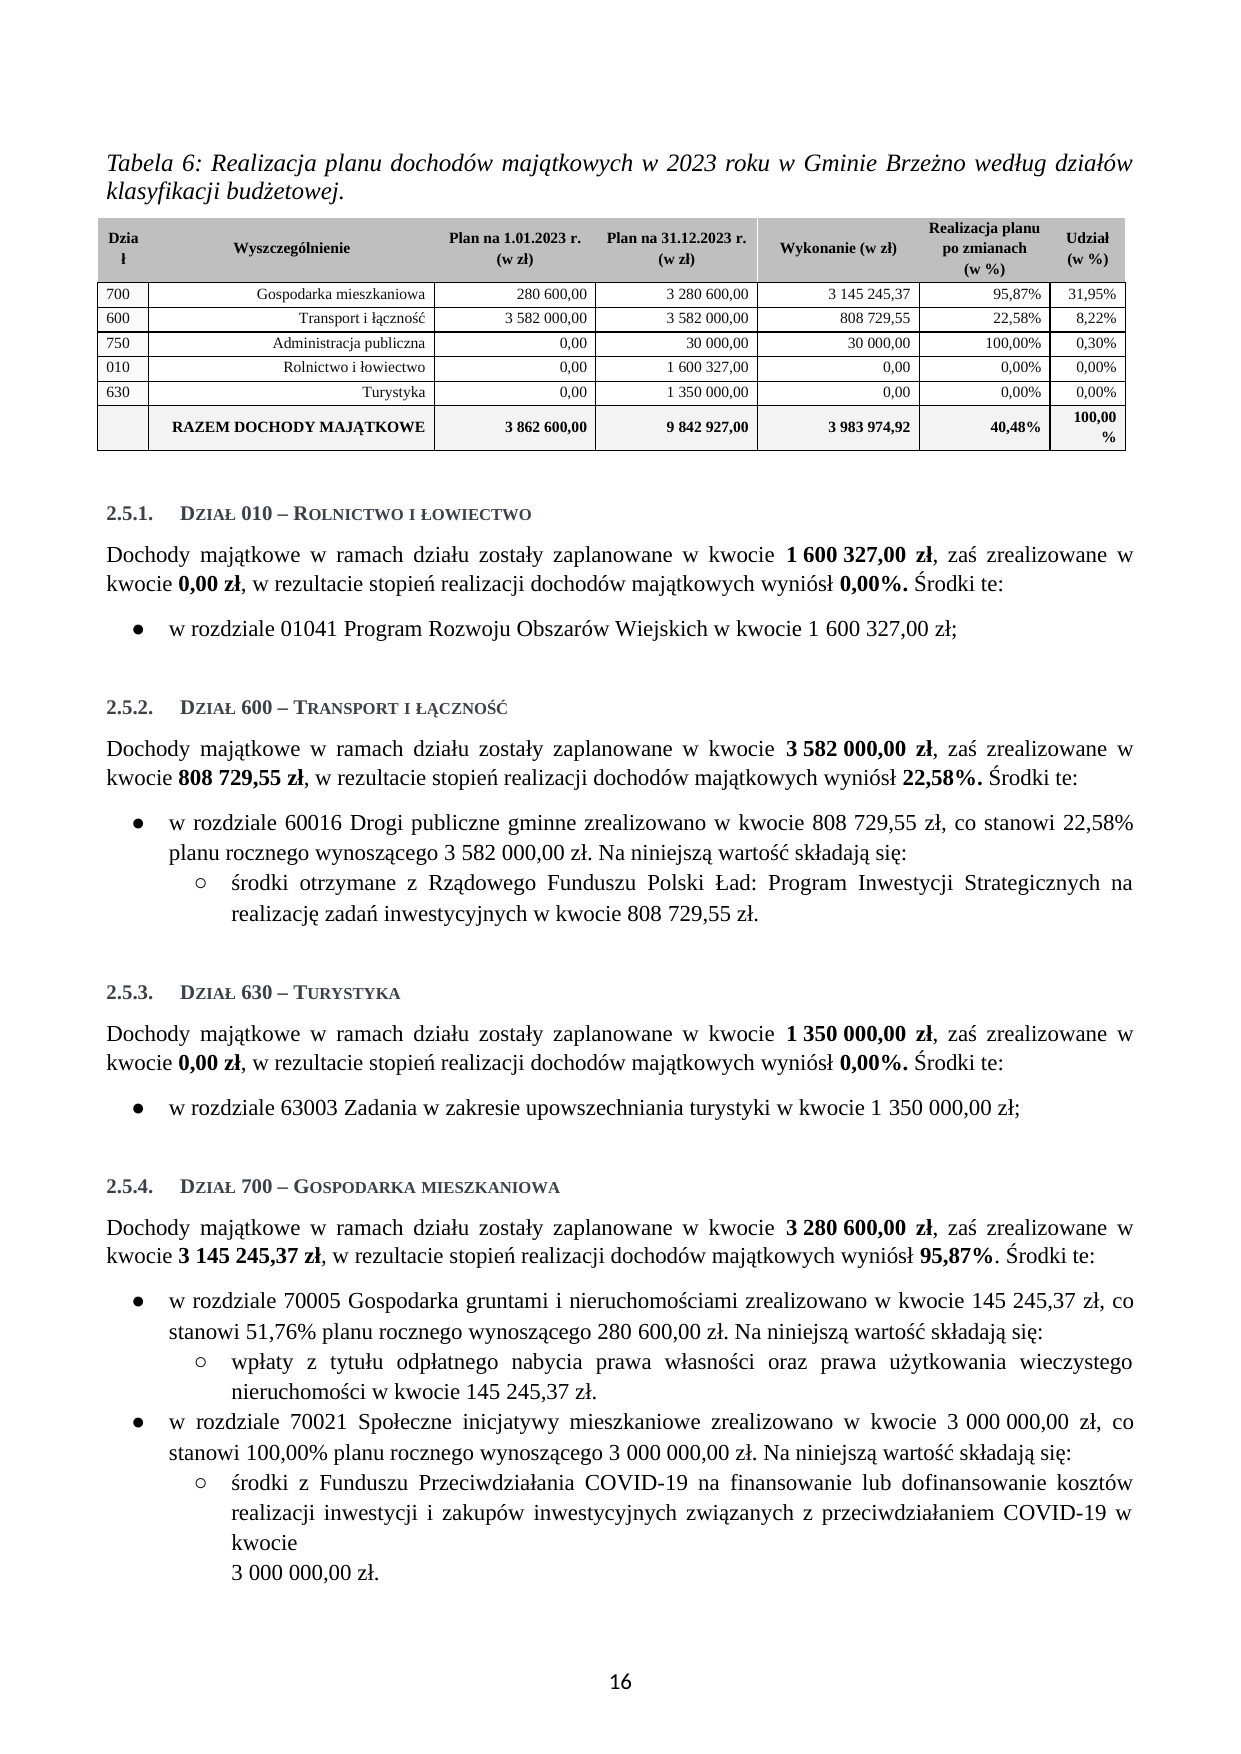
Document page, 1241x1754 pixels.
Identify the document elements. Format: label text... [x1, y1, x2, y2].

text Dochody majątkowe w ramach działu zostały zaplanowane w kwocie 3 582 000,00 zł, zaś zrealizowane w kwocie 808 729,55 zł, w rezultacie stopień realizacji dochodów majątkowych wyniósł 22,58%. Środki te: [106, 736, 1134, 790]
table_cell 0,00% [1051, 382, 1125, 405]
table_header Realizacja planu po zmianach (w %) [919, 218, 1050, 282]
table_cell 100,00% [920, 333, 1049, 356]
table_cell 600 [98, 308, 148, 331]
subtitle Dział 630 – Turystyka [106, 980, 1134, 1004]
table_cell 3 582 000,00 [596, 308, 757, 331]
table_cell 31,95% [1051, 283, 1125, 307]
table_header Dział [98, 218, 149, 282]
table_cell Gospodarka mieszkaniowa [149, 283, 434, 307]
table_cell 3 582 000,00 [435, 308, 595, 331]
list wpłaty z tytułu odpłatnego nabycia prawa własności oraz prawa użytkowania wieczystego nieruchomości w kwocie 145 245,37 zł. [194, 1348, 1134, 1404]
table_cell 0,00 [758, 382, 919, 405]
table_cell 010 [98, 357, 148, 381]
table_cell 3 862 600,00 [435, 406, 595, 450]
table_cell 0,00% [920, 382, 1049, 405]
list w rozdziale 63003 Zadania w zakresie upowszechniania turystyki w kwocie 1 350 000,00 zł; [131, 1094, 1134, 1120]
table_header Wyszczególnienie [149, 218, 434, 282]
table_header Wykonanie (w zł) [758, 218, 919, 282]
text Tabela 6: Realizacja planu dochodów majątkowych w 2023 roku w Gminie Brzeżno według działów klasyfikacji budżetowej. [106, 148, 1134, 205]
table_cell 100,00% [1051, 406, 1125, 450]
table_cell 0,00 [435, 357, 595, 381]
text Dochody majątkowe w ramach działu zostały zaplanowane w kwocie 3 280 600,00 zł, zaś zrealizowane w kwocie 3 145 245,37 zł, w rezultacie stopień realizacji dochodów majątkowych wyniósł 95,87%. Środki te: [106, 1214, 1134, 1269]
table_cell 0,00% [1051, 357, 1125, 381]
table_cell Administracja publiczna [149, 333, 434, 356]
table_cell 40,48% [920, 406, 1049, 450]
table_cell 8,22% [1051, 308, 1125, 331]
table_cell 9 842 927,00 [596, 406, 757, 450]
subtitle Dział 010 – Rolnictwo i łowiectwo [106, 501, 1134, 525]
table_cell Rolnictwo i łowiectwo [149, 357, 434, 381]
table_cell [98, 406, 148, 450]
table_cell 0,00 [435, 382, 595, 405]
table_cell 22,58% [920, 308, 1049, 331]
table_header Plan na 31.12.2023 r. (w zł) [596, 218, 757, 282]
table_cell 0,30% [1051, 333, 1125, 356]
list w rozdziale 70005 Gospodarka gruntami i nieruchomościami zrealizowano w kwocie 145 245,37 zł, co stanowi 51,76% planu rocznego wynoszącego 280 600,00 zł. Na niniejszą wartość składają się: [131, 1288, 1134, 1344]
text Dochody majątkowe w ramach działu zostały zaplanowane w kwocie 1 600 327,00 zł, zaś zrealizowane w kwocie 0,00 zł, w rezultacie stopień realizacji dochodów majątkowych wyniósł 0,00%. Środki te: [106, 542, 1134, 596]
table_cell 700 [98, 283, 148, 307]
table_cell 1 600 327,00 [596, 357, 757, 381]
table_cell 0,00 [758, 357, 919, 381]
table_cell 1 350 000,00 [596, 382, 757, 405]
table_cell 30 000,00 [596, 333, 757, 356]
list w rozdziale 01041 Program Rozwoju Obszarów Wiejskich w kwocie 1 600 327,00 zł; [131, 615, 1134, 641]
table_header Udział (w %) [1050, 218, 1125, 282]
table_cell 808 729,55 [758, 308, 919, 331]
table_cell 630 [98, 382, 148, 405]
table_cell 280 600,00 [435, 283, 595, 307]
table_cell 0,00% [920, 357, 1049, 381]
list w rozdziale 60016 Drogi publiczne gminne zrealizowano w kwocie 808 729,55 zł, co stanowi 22,58% planu rocznego wynoszącego 3 582 000,00 zł. Na niniejszą wartość składają się: [131, 809, 1134, 866]
list w rozdziale 70021 Społeczne inicjatywy mieszkaniowe zrealizowano w kwocie 3 000 000,00 zł, co stanowi 100,00% planu rocznego wynoszącego 3 000 000,00 zł. Na niniejszą wartość składają się: [131, 1408, 1134, 1465]
table_cell 750 [98, 333, 148, 356]
table_cell 3 983 974,92 [758, 406, 919, 450]
table_cell 3 145 245,37 [758, 283, 919, 307]
list środki z Funduszu Przeciwdziałania COVID-19 na finansowanie lub dofinansowanie kosztów realizacji inwestycji i zakupów inwestycyjnych związanych z przeciwdziałaniem COVID-19 w kwocie 3 000 000,00 zł. [194, 1469, 1134, 1586]
table_cell Transport i łączność [149, 308, 434, 331]
table_cell 95,87% [920, 283, 1049, 307]
table_header Plan na 1.01.2023 r. (w zł) [434, 218, 596, 282]
subtitle Dział 700 – Gospodarka mieszkaniowa [106, 1174, 1134, 1198]
list środki otrzymane z Rządowego Funduszu Polski Ład: Program Inwestycji Strategicznych na realizację zadań inwestycyjnych w kwocie 808 729,55 zł. [194, 869, 1134, 926]
table_cell 0,00 [435, 333, 595, 356]
subtitle Dział 600 – Transport i łączność [106, 695, 1134, 719]
text Dochody majątkowe w ramach działu zostały zaplanowane w kwocie 1 350 000,00 zł, zaś zrealizowane w kwocie 0,00 zł, w rezultacie stopień realizacji dochodów majątkowych wyniósł 0,00%. Środki te: [106, 1020, 1134, 1075]
table_cell RAZEM DOCHODY MAJĄTKOWE [149, 406, 434, 450]
table_cell Turystyka [149, 382, 434, 405]
table_cell 30 000,00 [758, 333, 919, 356]
table_cell 3 280 600,00 [596, 283, 757, 307]
